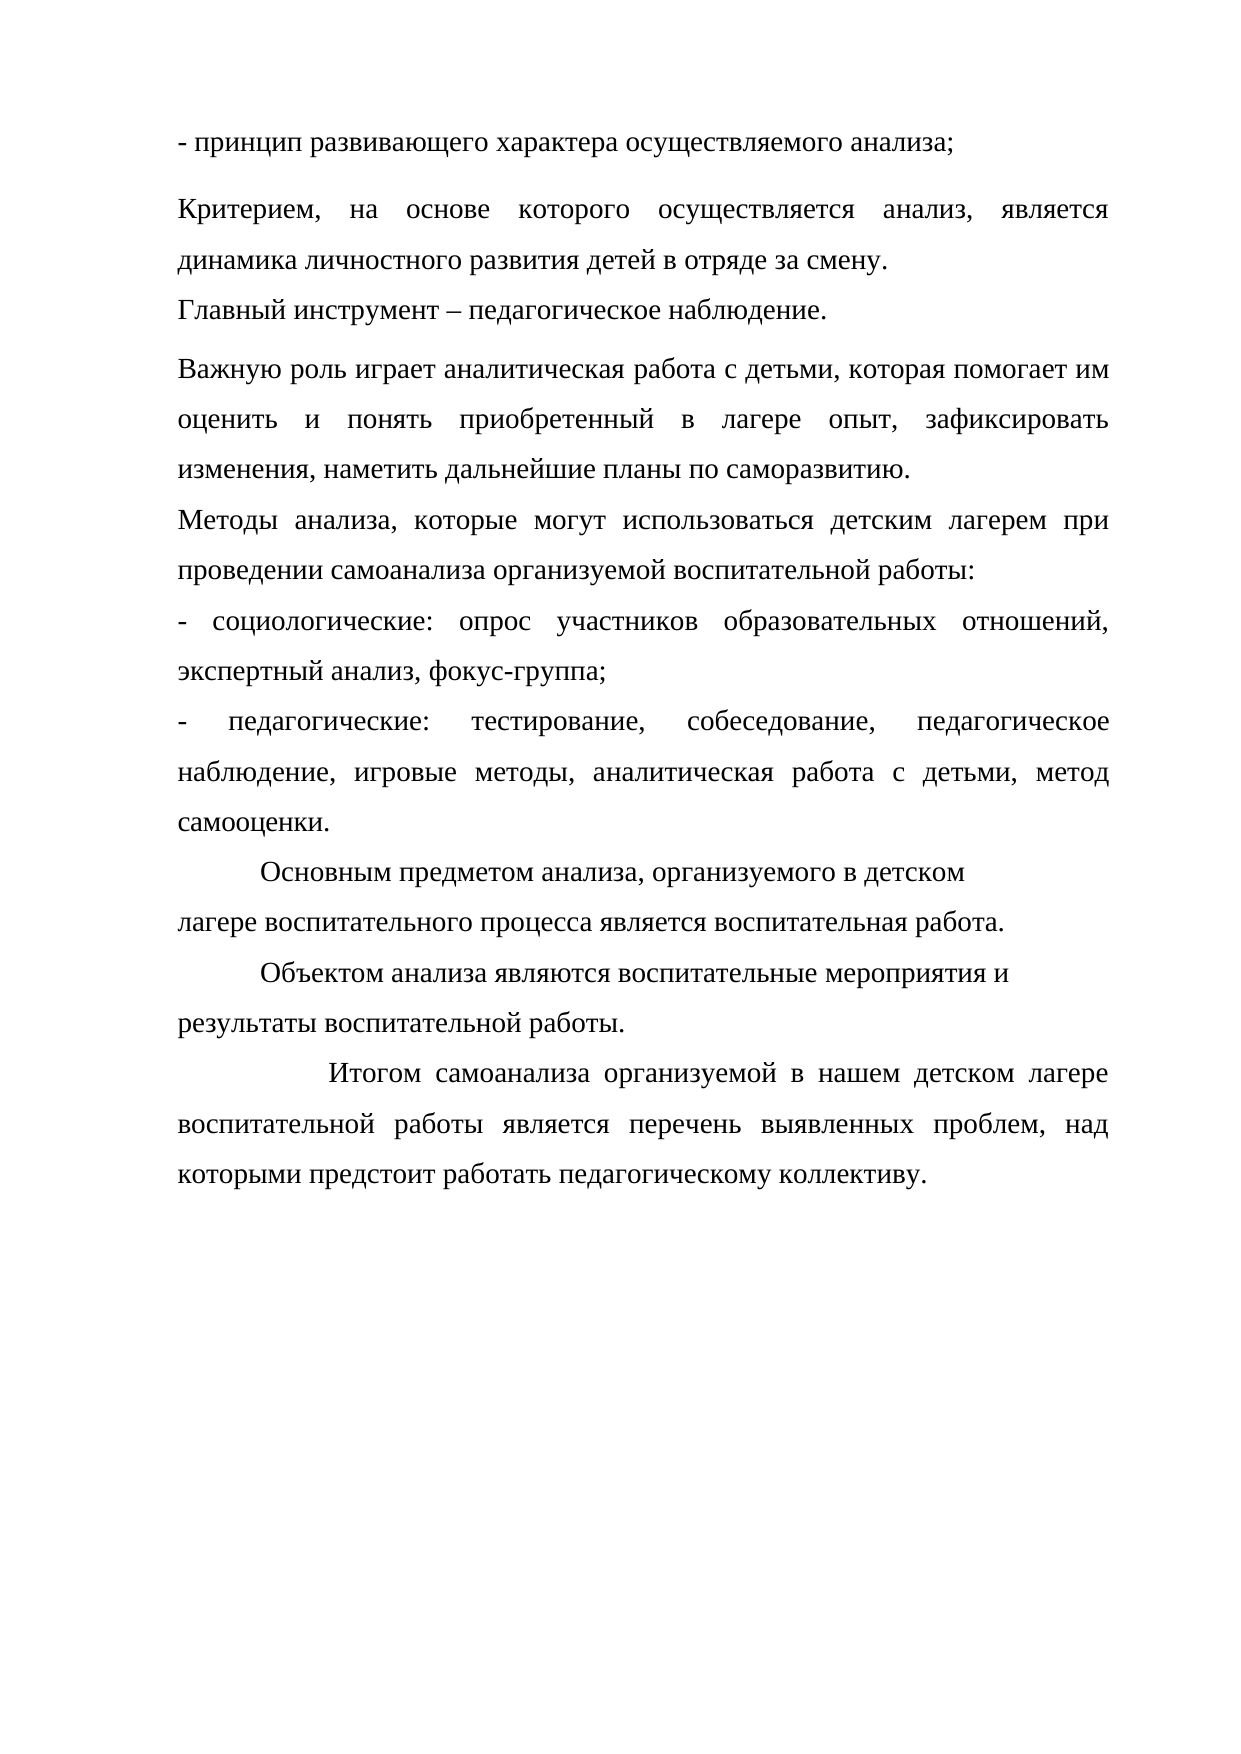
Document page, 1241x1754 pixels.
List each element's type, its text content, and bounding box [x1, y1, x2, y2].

text Критерием, на основе которого осуществляется анализ, является динамика личностного развития детей в отряде за смену. [177, 191, 1109, 275]
text результаты воспитательной работы. [177, 1005, 1110, 1039]
text Важную роль играет аналитическая работа с детьми, которая помогает им оценить и понять приобретенный в лагере опыт, зафиксировать изменения, наметить дальнейшие планы по саморазвитию. [177, 351, 1110, 485]
text лагере воспитательного процесса является воспитательная работа. [177, 904, 1109, 938]
text Главный инструмент – педагогическое наблюдение. [177, 292, 1109, 326]
text Объектом анализа являются воспитательные мероприятия и [260, 955, 1110, 988]
text Методы анализа, которые могут использоваться детским лагерем при проведении самоанализа организуемой воспитательной работы: [177, 502, 1110, 586]
text Основным предметом анализа, организуемого в детском [260, 854, 1109, 888]
text - принцип развивающего характера осуществляемого анализа; [177, 124, 1109, 158]
text - социологические: опрос участников образовательных отношений, экспертный анализ, фокус-группа; [177, 603, 1109, 687]
text - педагогические: тестирование, собеседование, педагогическое наблюдение, игровые методы, аналитическая работа с детьми, метод самооценки. [177, 703, 1110, 837]
text Итогом самоанализа организуемой в нашем детском лагере воспитательной работы является перечень выявленных проблем, над которыми предстоит работать педагогическому коллективу. [177, 1056, 1109, 1190]
